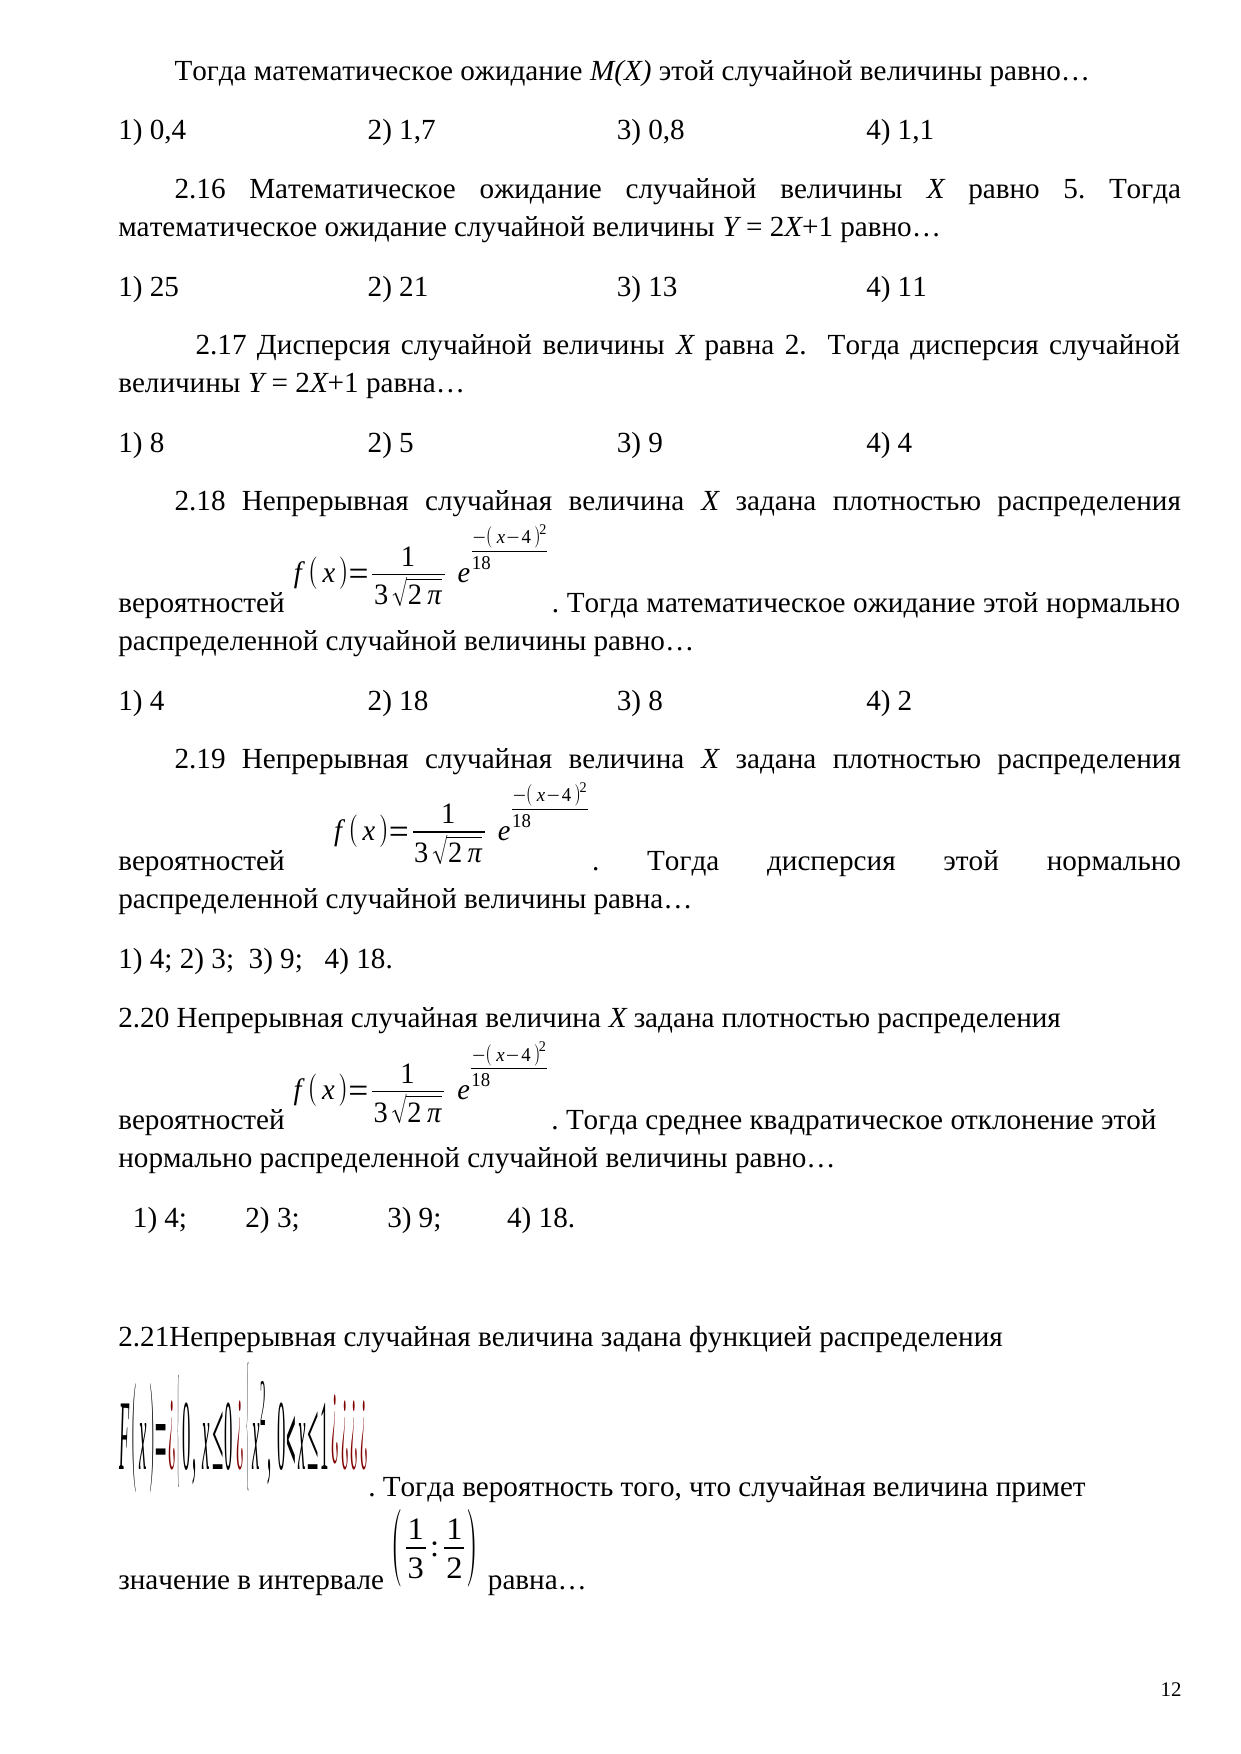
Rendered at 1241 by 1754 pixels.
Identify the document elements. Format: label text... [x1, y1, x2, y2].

table_header 4) 4 [855, 425, 1104, 483]
table_header 3) 0,8 [605, 113, 855, 171]
text 2.18 Непрерывная случайная величина Х задана плотностью распределения вероятностей . Тогда математическое ожидание этой нормально распределенной случайной величины равно… [118, 483, 1181, 657]
table_header 3) 8 [605, 683, 855, 741]
text 2.19 Непрерывная случайная величина Х задана плотностью распределения вероятностей . Тогда дисперсия этой нормально распределенной случайной величины равна… [118, 741, 1181, 915]
text 1) 4; 2) 3; 3) 9; 4) 18. [118, 941, 1181, 974]
text 2.21Непрерывная случайная величина задана функцией распределения . Тогда вероятность того, что случайная величина примет значение в интервале равна… [118, 1319, 1181, 1596]
text 2.17 Дисперсия случайной величины Х равна 2. Тогда дисперсия случайной величины Y = 2Х+1 равна… [118, 327, 1181, 399]
table_header 1) 0,4 [107, 113, 356, 171]
table_header 1) 8 [107, 425, 356, 483]
table_header 4) 1,1 [855, 113, 1104, 171]
text 2.20 Непрерывная случайная величина Х задана плотностью распределения вероятностей . Тогда среднее квадратическое отклонение этой нормально распределенной случайной величины равно… [118, 1000, 1181, 1174]
table_header 2) 1,7 [356, 113, 605, 171]
text 2.16 Математическое ожидание случайной величины Х равно 5. Тогда математическое ожидание случайной величины Y = 2Х+1 равно… [118, 171, 1181, 243]
table_header 1) 4 [107, 683, 356, 741]
table_header 3) 9 [605, 425, 855, 483]
table_header 4) 2 [855, 683, 1104, 741]
text Тогда математическое ожидание M(X) этой случайной величины равно… [118, 53, 1181, 87]
table_header 3) 13 [605, 269, 855, 327]
table_header 1) 25 [107, 269, 356, 327]
text 1) 4; 2) 3; 3) 9; 4) 18. [118, 1200, 1181, 1233]
table_header 2) 18 [356, 683, 605, 741]
table_header 4) 11 [855, 269, 1104, 327]
table_header 2) 5 [356, 425, 605, 483]
table_header 2) 21 [356, 269, 605, 327]
